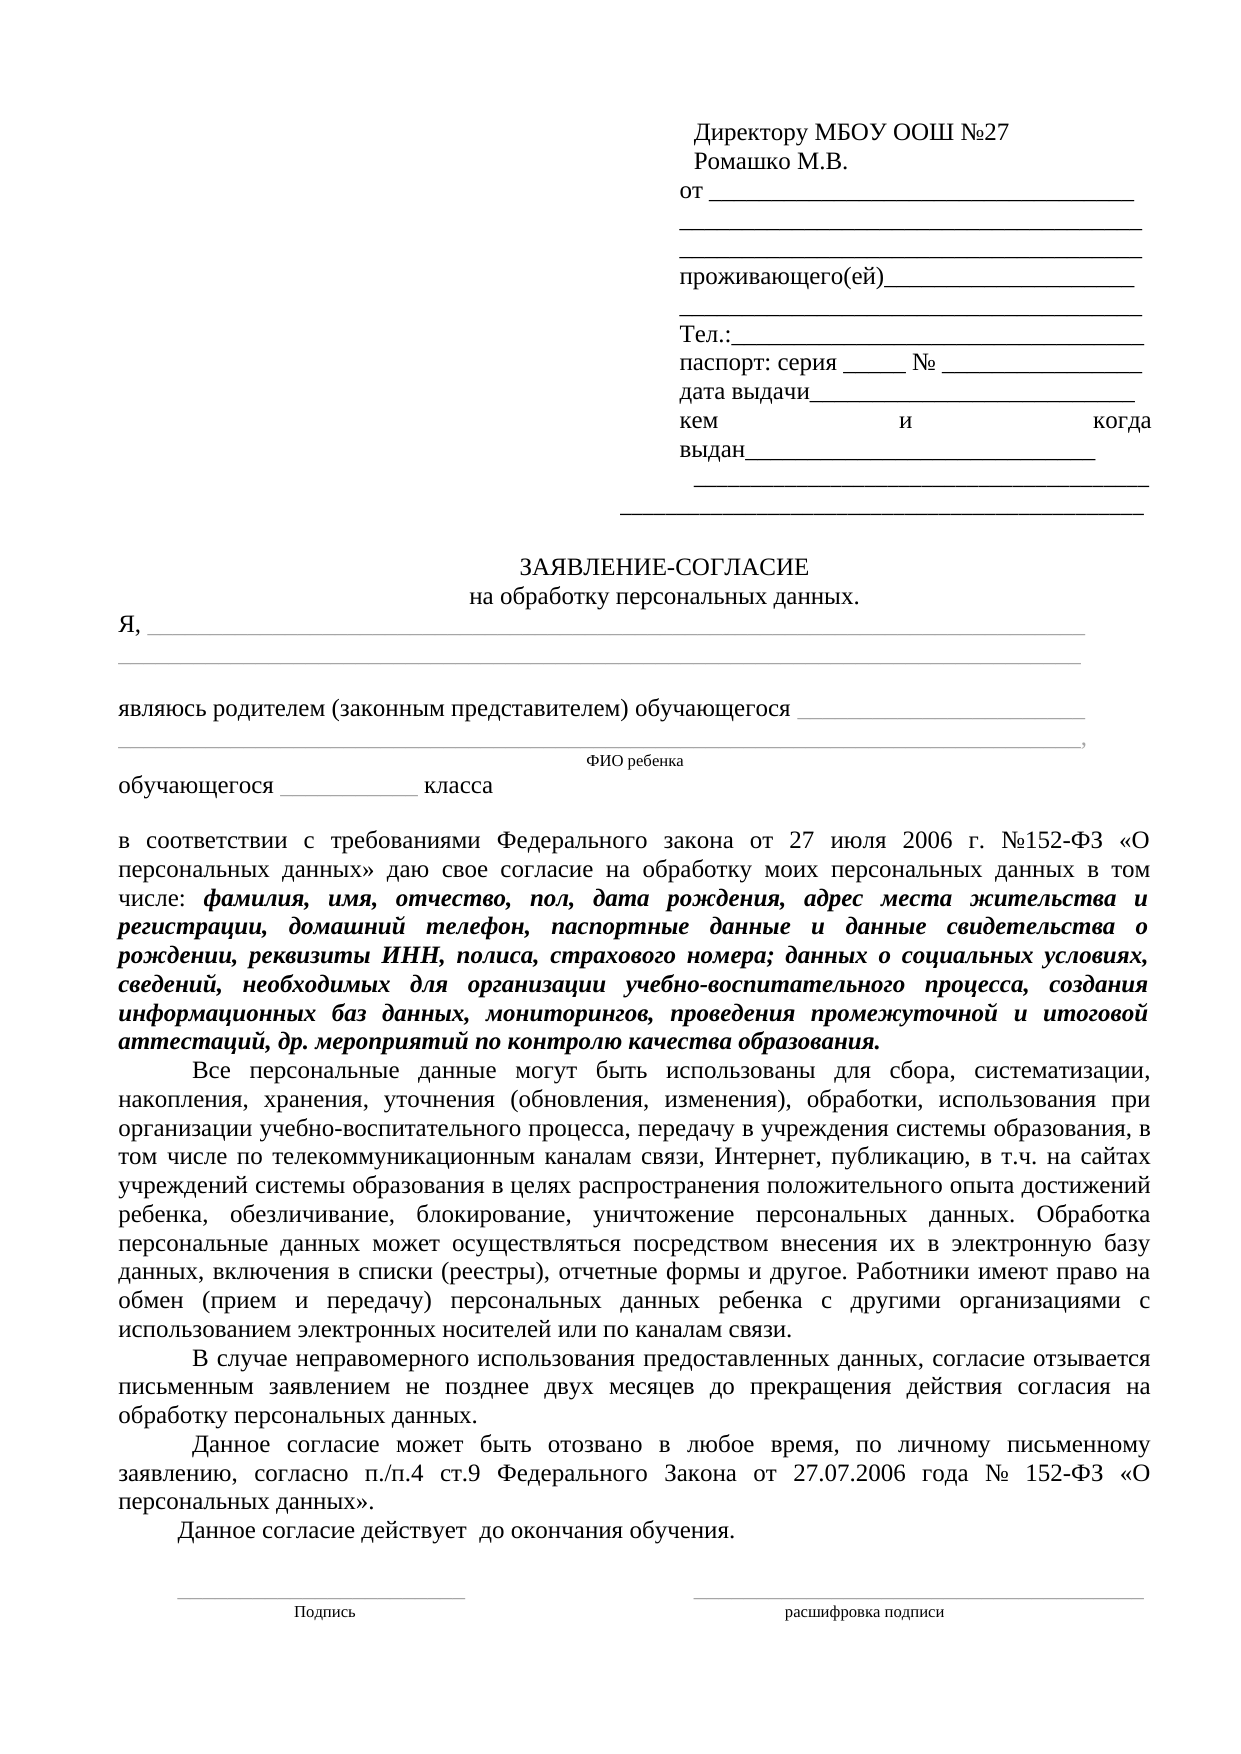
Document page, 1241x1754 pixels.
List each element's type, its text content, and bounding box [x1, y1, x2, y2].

text Тел.:_________________________________ [679, 319, 1152, 347]
text Подпись расшифровка подписи [177, 1601, 1152, 1621]
text являюсь родителем (законным представителем) обучающегося _______________________ [118, 693, 1152, 722]
text _____________________________________ [679, 204, 1152, 232]
text ФИО ребенка [118, 751, 1152, 770]
text от __________________________________ [679, 175, 1152, 204]
text _____________________________________________________________________________, [118, 722, 1152, 751]
text проживающего(ей)____________________ [679, 261, 1152, 290]
text Все персональные данные могут быть использованы для сбора, систематизации, накопления, хранения, уточнения (обновления, изменения), обработки, использования при организации учебно-воспитательного процесса, передачу в учреждения системы образования, в том числе по телекоммуникационным каналам связи, Интернет, публикацию, в т.ч. на сайтах учреждений системы образования в целях распространения положительного опыта достижений ребенка, обезличивание, блокирование, уничтожение персональных данных. Обработка персональные данных может осуществляться посредством внесения их в электронную базу данных, включения в списки (реестры), отчетные формы и другое. Работники имеют право на обмен (прием и передачу) персональных данных ребенка с другими организациями с использованием электронных носителей или по каналам связи. [118, 1055, 1152, 1343]
text кем и когда выдан____________________________ [679, 405, 1152, 462]
text _______________________ ____________________________________ [177, 1573, 1152, 1601]
text Я, ___________________________________________________________________________ [118, 609, 1152, 638]
text Данное согласие действует до окончания обучения. [177, 1515, 1152, 1544]
text в соответствии с требованиями Федерального закона от 27 июля 2006 г. №152-ФЗ «О персональных данных» даю свое согласие на обработку моих персональных данных в том числе: фамилия, имя, отчество, пол, дата рождения, адрес места жительства и регистрации, домашний телефон, паспортные данные и данные свидетельства о рождении, реквизиты ИНН, полиса, страхового номера; данных о социальных условиях, сведений, необходимых для организации учебно-воспитательного процесса, создания информационных баз данных, мониторингов, проведения промежуточной и итоговой аттестаций, др. мероприятий по контролю качества образования. [118, 825, 1152, 1055]
text Директору МБОУ ООШ №27 [620, 117, 1152, 146]
text _____________________________________ [679, 290, 1152, 319]
text на обработку персональных данных. [177, 581, 1152, 609]
text дата выдачи__________________________ [679, 376, 1152, 405]
text В случае неправомерного использования предоставленных данных, согласие отзывается письменным заявлением не позднее двух месяцев до прекращения действия согласия на обработку персональных данных. [118, 1343, 1152, 1429]
text обучающегося ___________ класса [118, 770, 1152, 799]
text паспорт: серия _____ № ________________ [679, 347, 1152, 376]
text ЗАЯВЛЕНИЕ-СОГЛАСИЕ [177, 552, 1152, 581]
text Ромашко М.В. [693, 146, 1152, 175]
text ______________________________________________________________________________________ [620, 462, 1152, 518]
text _____________________________________________________________________________ [118, 638, 1152, 667]
text Данное согласие может быть отозвано в любое время, по личному письменному заявлению, согласно п./п.4 ст.9 Федерального Закона от 27.07.2006 года № 152-ФЗ «О персональных данных». [118, 1429, 1152, 1515]
text _____________________________________ [679, 232, 1152, 261]
